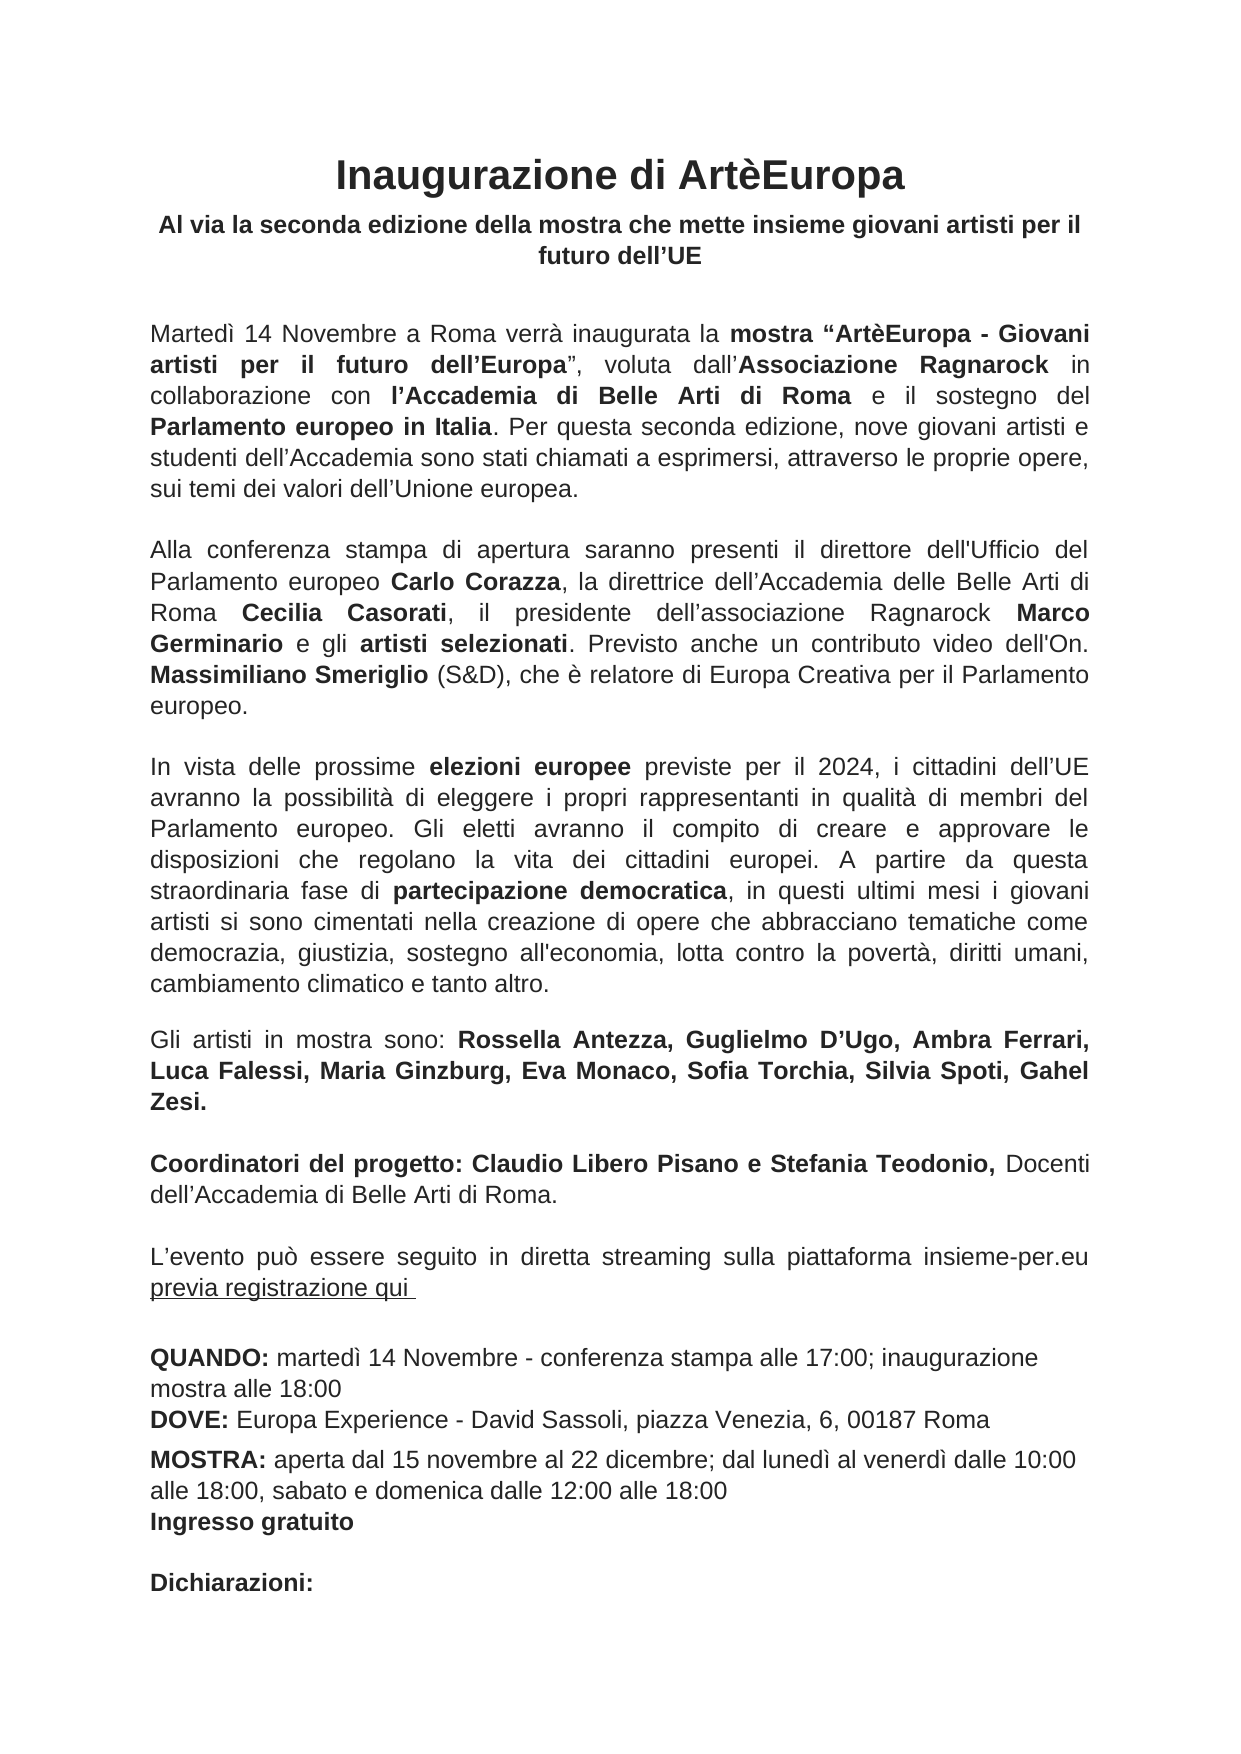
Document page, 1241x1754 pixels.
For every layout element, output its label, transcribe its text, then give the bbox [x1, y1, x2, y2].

text Alla conferenza stampa di apertura saranno presenti il direttore dell'Ufficio del Parlamento europeo Carlo Corazza, la direttrice dell’Accademia delle Belle Arti di Roma Cecilia Casorati, il presidente dell’associazione Ragnarock Marco Germinario e gli artisti selezionati. Previsto anche un contributo video dell'On. Massimiliano Smeriglio (S&D), che è relatore di Europa Creativa per il Parlamento europeo. [150, 535, 1090, 719]
text QUANDO: martedì 14 Novembre - conferenza stampa alle 17:00; inaugurazione mostra alle 18:00 DOVE: Europa Experience - David Sassoli, piazza Venezia, 6, 00187 Roma [150, 1343, 1090, 1434]
text In vista delle prossime elezioni europee previste per il 2024, i cittadini dell’UE avranno la possibilità di eleggere i propri rappresentanti in qualità di membri del Parlamento europeo. Gli eletti avranno il compito di creare e approvare le disposizioni che regolano la vita dei cittadini europei. A partire da questa straordinaria fase di partecipazione democratica, in questi ultimi mesi i giovani artisti si sono cimentati nella creazione di opere che abbracciano tematiche come democrazia, giustizia, sostegno all'economia, lotta contro la povertà, diritti umani, cambiamento climatico e tanto altro. [150, 752, 1090, 998]
text Martedì 14 Novembre a Roma verrà inaugurata la mostra “ArtèEuropa - Giovani artisti per il futuro dell’Europa”, voluta dall’Associazione Ragnarock in collaborazione con l’Accademia di Belle Arti di Roma e il sostegno del Parlamento europeo in Italia. Per questa seconda edizione, nove giovani artisti e studenti dell’Accademia sono stati chiamati a esprimersi, attraverso le proprie opere, sui temi dei valori dell’Unione europea. [150, 319, 1090, 503]
text Inaugurazione di ArtèEuropa [150, 150, 1090, 198]
text MOSTRA: aperta dal 15 novembre al 22 dicembre; dal lunedì al venerdì dalle 10:00 alle 18:00, sabato e domenica dalle 12:00 alle 18:00 Ingresso gratuito [150, 1444, 1090, 1535]
text Al via la seconda edizione della mostra che mette insieme giovani artisti per il futuro dell’UE [150, 210, 1090, 270]
text Gli artisti in mostra sono: Rossella Antezza, Guglielmo D’Ugo, Ambra Ferrari, Luca Falessi, Maria Ginzburg, Eva Monaco, Sofia Torchia, Silvia Spoti, Gahel Zesi. [150, 1025, 1090, 1116]
text Dichiarazioni: [150, 1568, 1090, 1597]
text Coordinatori del progetto: Claudio Libero Pisano e Stefania Teodonio, Docenti dell’Accademia di Belle Arti di Roma. [150, 1149, 1090, 1209]
text L’evento può essere seguito in diretta streaming sulla piattaforma insieme-per.eu previa registrazione qui [150, 1242, 1090, 1301]
